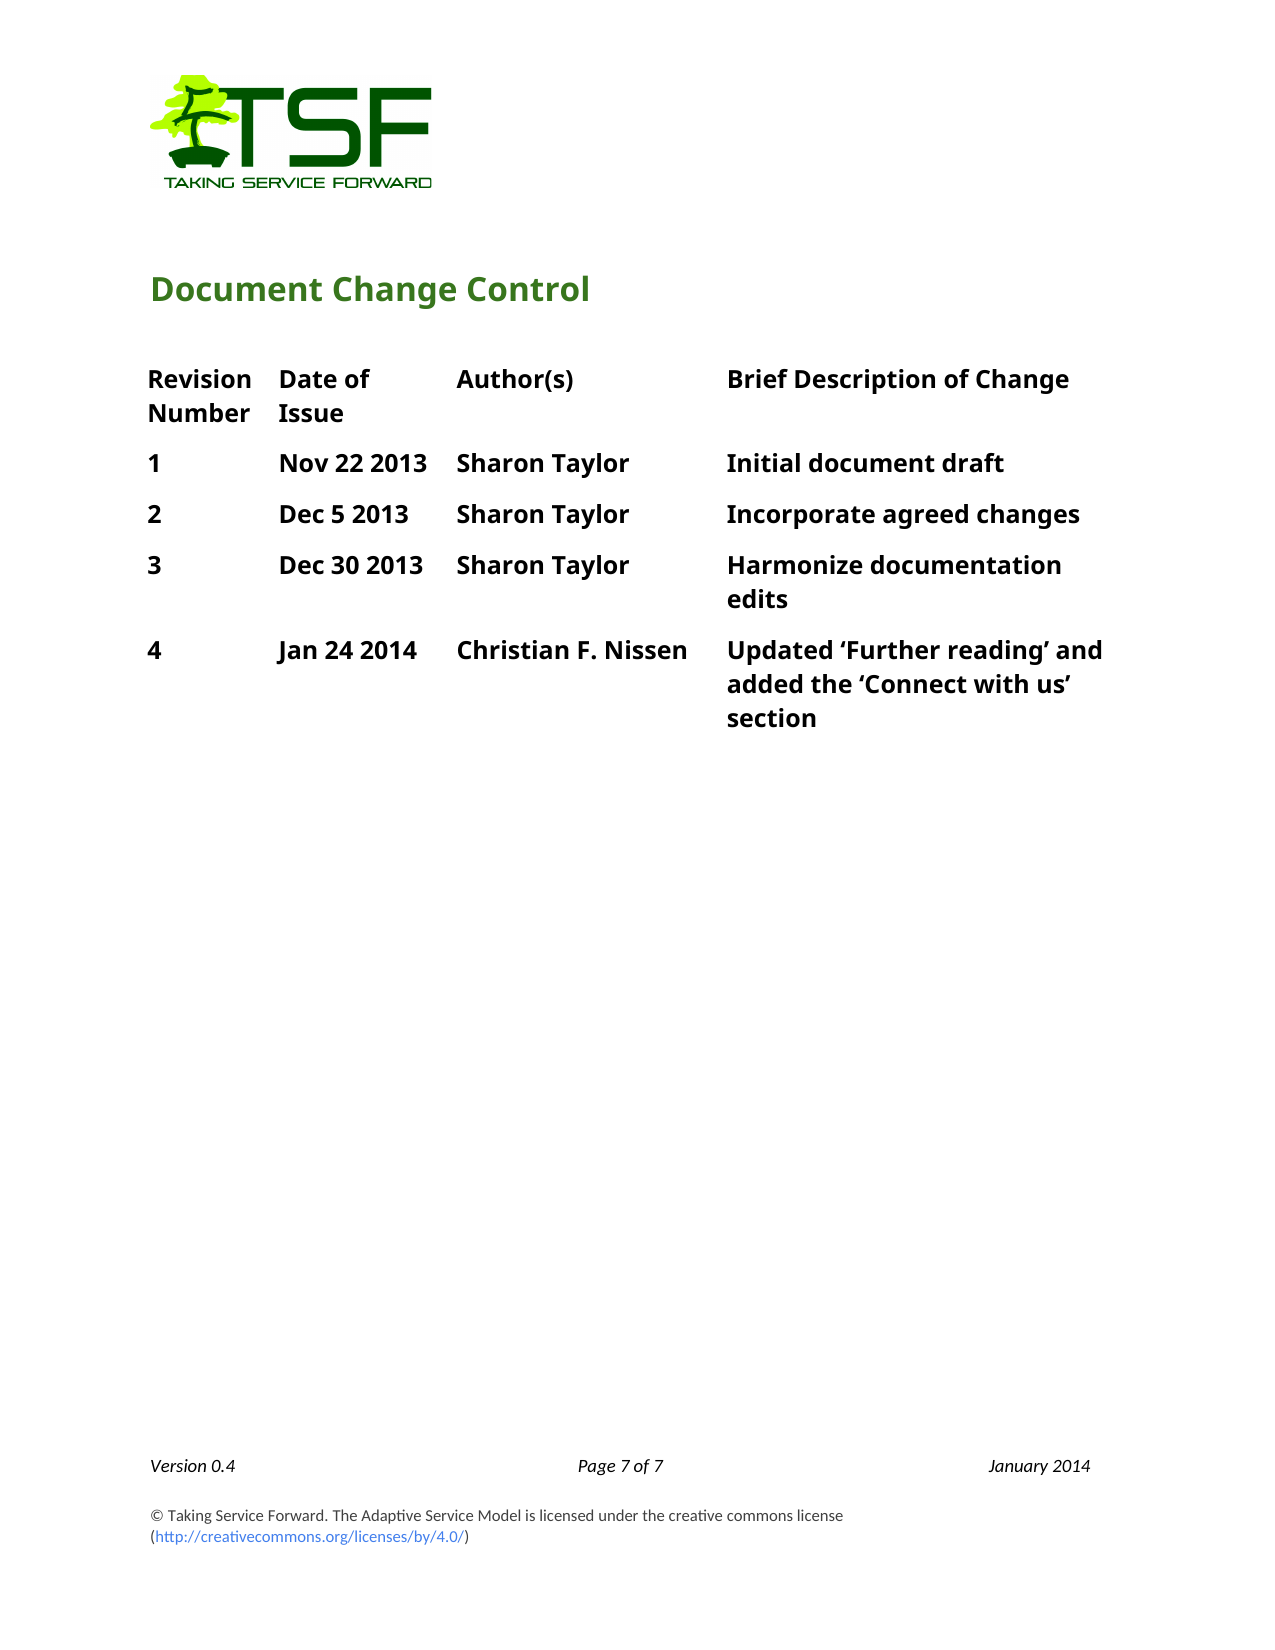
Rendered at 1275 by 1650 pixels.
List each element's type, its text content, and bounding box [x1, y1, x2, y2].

picture [150, 75, 432, 188]
table_cell Incorporate agreed changes [718, 489, 1120, 539]
table_cell Harmonize documentation edits [718, 539, 1120, 624]
table_cell Dec 5 2013 [270, 489, 448, 539]
table_cell Sharon Taylor [448, 489, 718, 539]
table_cell 4 [139, 624, 270, 743]
table_header Brief Description of Change [718, 353, 1120, 438]
table_cell Jan 24 2014 [270, 624, 448, 743]
table_cell Christian F. Nissen [448, 624, 718, 743]
table_header Author(s) [448, 353, 718, 438]
table_header Revision Number [139, 353, 270, 438]
table_cell 3 [139, 539, 270, 624]
table_header Date of Issue [270, 353, 448, 438]
subtitle Document Change Control [150, 266, 1125, 312]
table_cell Sharon Taylor [448, 438, 718, 488]
table_cell 2 [139, 489, 270, 539]
table_cell Initial document draft [718, 438, 1120, 488]
table_cell Sharon Taylor [448, 539, 718, 624]
table_cell Nov 22 2013 [270, 438, 448, 488]
table_cell 1 [139, 438, 270, 488]
table_cell Dec 30 2013 [270, 539, 448, 624]
table_cell Updated ‘Further reading’ and added the ‘Connect with us’ section [718, 624, 1120, 743]
